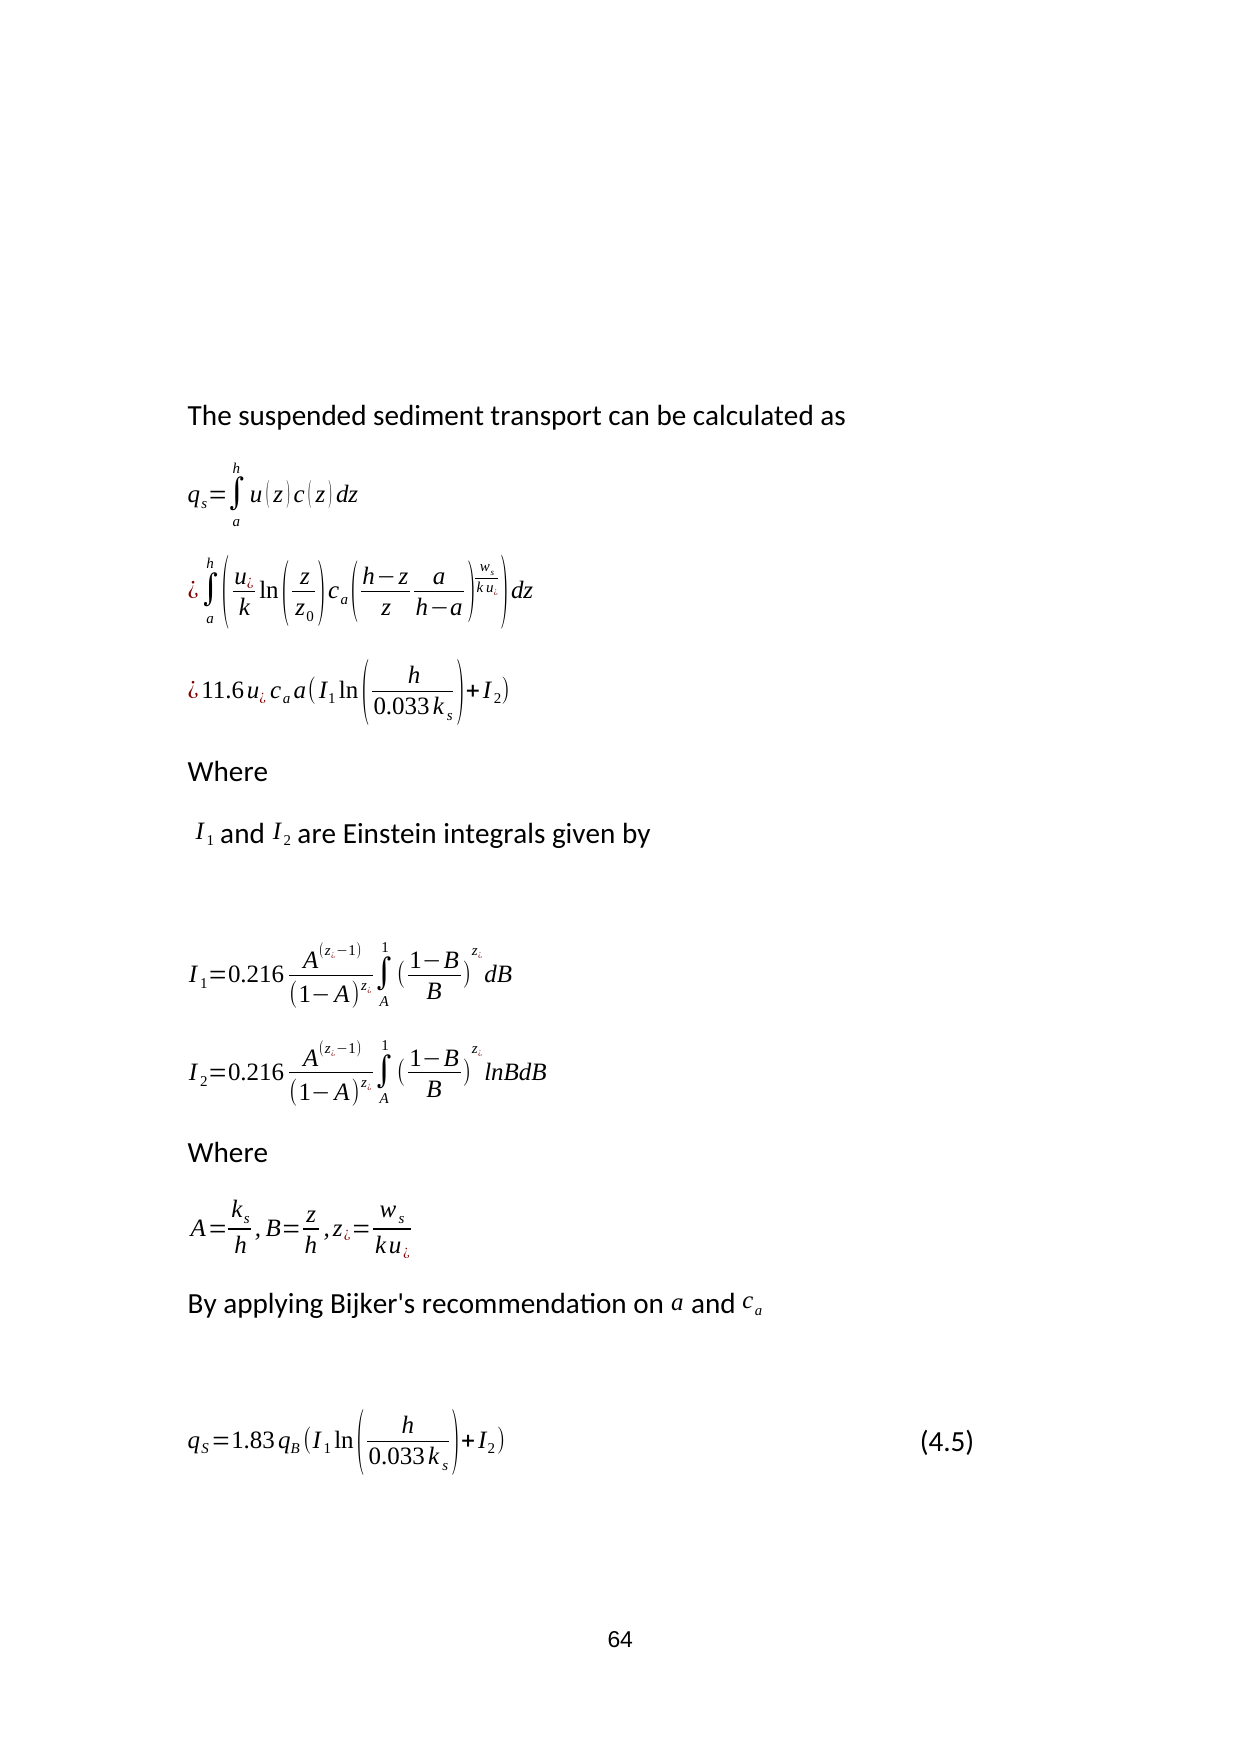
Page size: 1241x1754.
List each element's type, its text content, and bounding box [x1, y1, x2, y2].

text Where [187, 753, 1053, 789]
text The suspended sediment transport can be calculated as [187, 397, 1053, 433]
text By applying Bijker's recommendation on and [187, 1285, 1053, 1320]
text Where [187, 1134, 1053, 1169]
text and are Einstein integrals given by [187, 815, 1053, 851]
text (4.5) [187, 1408, 1053, 1477]
